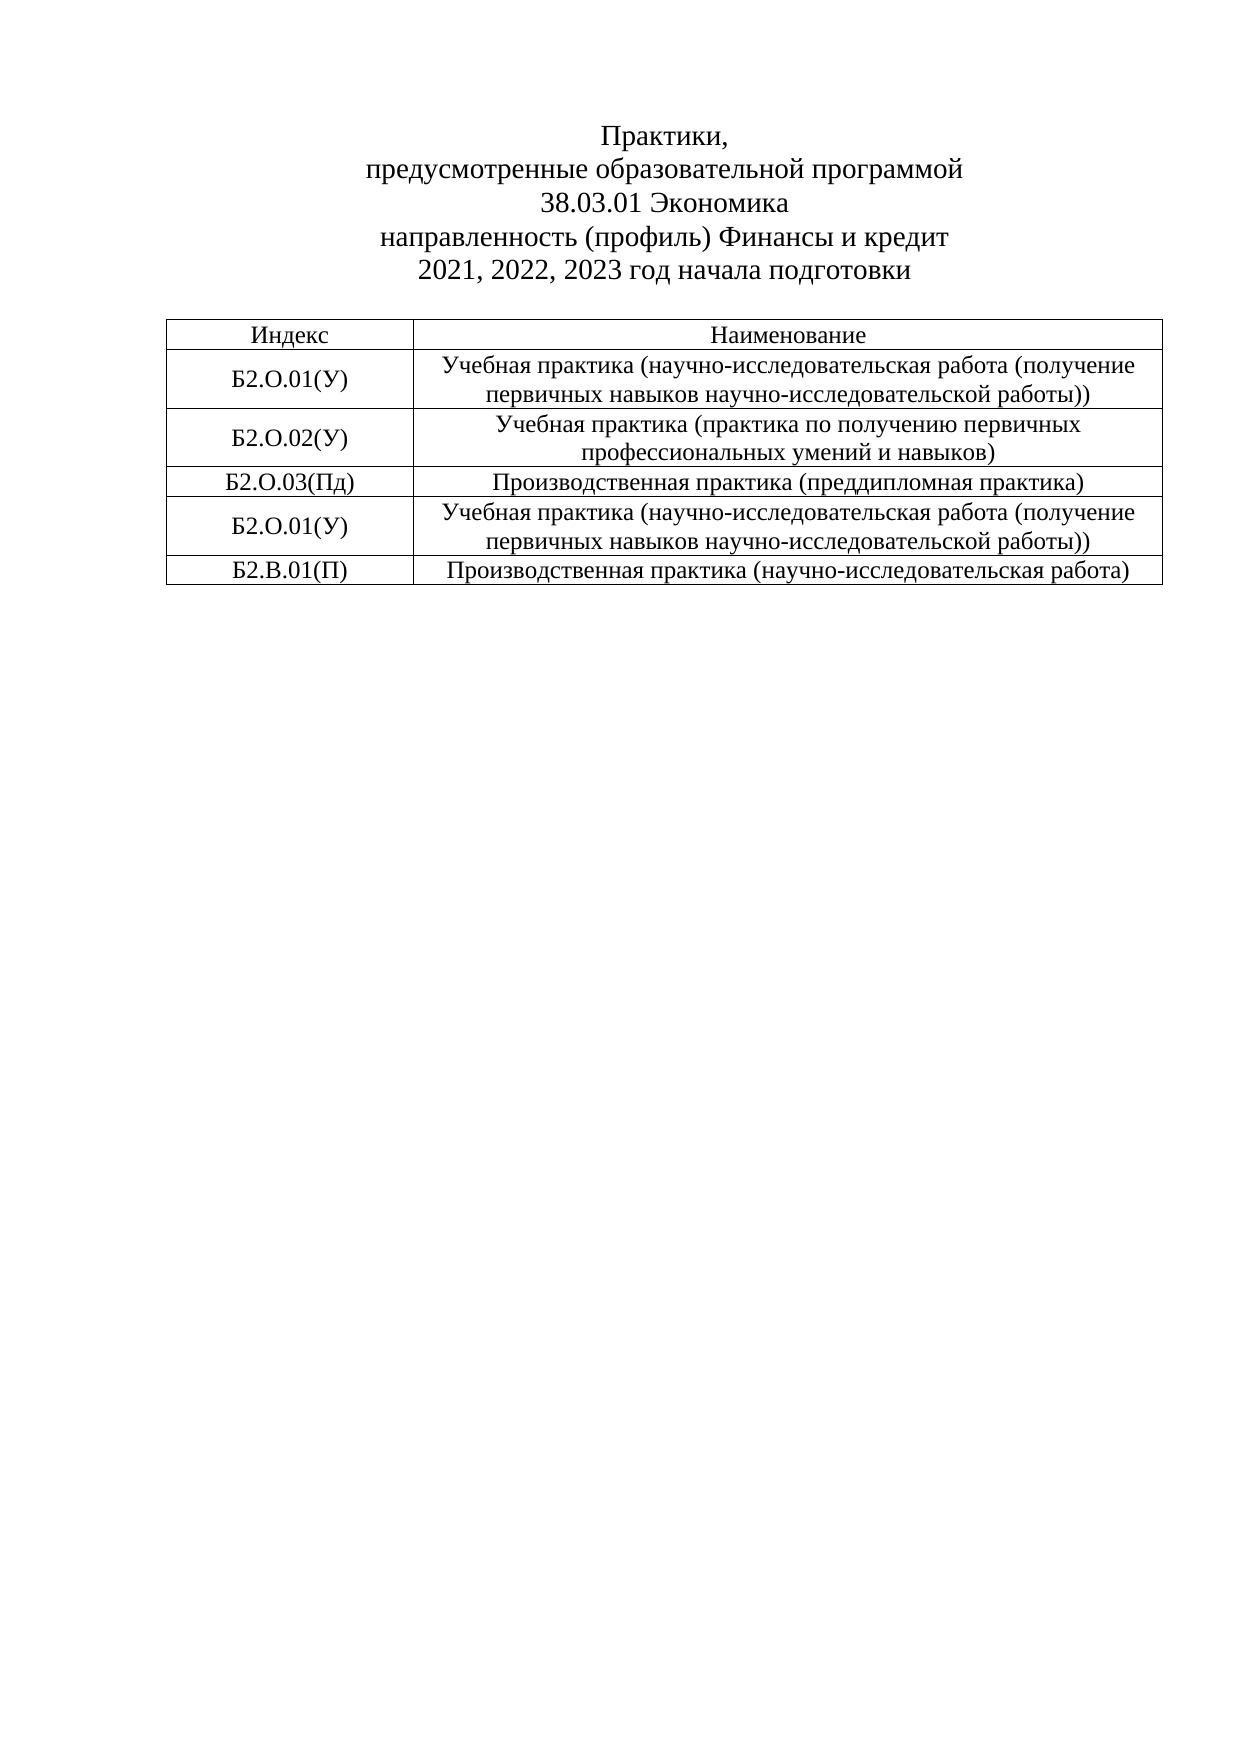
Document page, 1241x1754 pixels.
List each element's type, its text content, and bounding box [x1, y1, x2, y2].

text 2021, 2022, 2023 год начала подготовки [177, 252, 1152, 286]
table_cell Производственная практика (преддипломная практика) [414, 467, 1162, 496]
table_cell Б2.В.01(П) [167, 556, 413, 584]
text 38.03.01 Экономика [177, 185, 1152, 219]
table_cell Б2.О.01(У) [167, 350, 413, 408]
table_cell Учебная практика (научно-исследовательская работа (получение первичных навыков научно-исследовательской работы)) [414, 350, 1162, 408]
text предусмотренные образовательной программой [177, 152, 1152, 185]
table_cell Б2.О.03(Пд) [167, 467, 413, 496]
table_header Наименование [414, 320, 1162, 349]
table_cell Б2.О.02(У) [167, 409, 413, 466]
text Практики, [177, 118, 1152, 152]
table_cell Учебная практика (практика по получению первичных профессиональных умений и навыков) [414, 409, 1162, 466]
table_header Индекс [167, 320, 413, 349]
table_cell Б2.О.01(У) [167, 497, 413, 554]
table_cell Производственная практика (научно-исследовательская работа) [414, 556, 1162, 584]
text направленность (профиль) Финансы и кредит [177, 219, 1152, 252]
table_cell Учебная практика (научно-исследовательская работа (получение первичных навыков научно-исследовательской работы)) [414, 497, 1162, 554]
